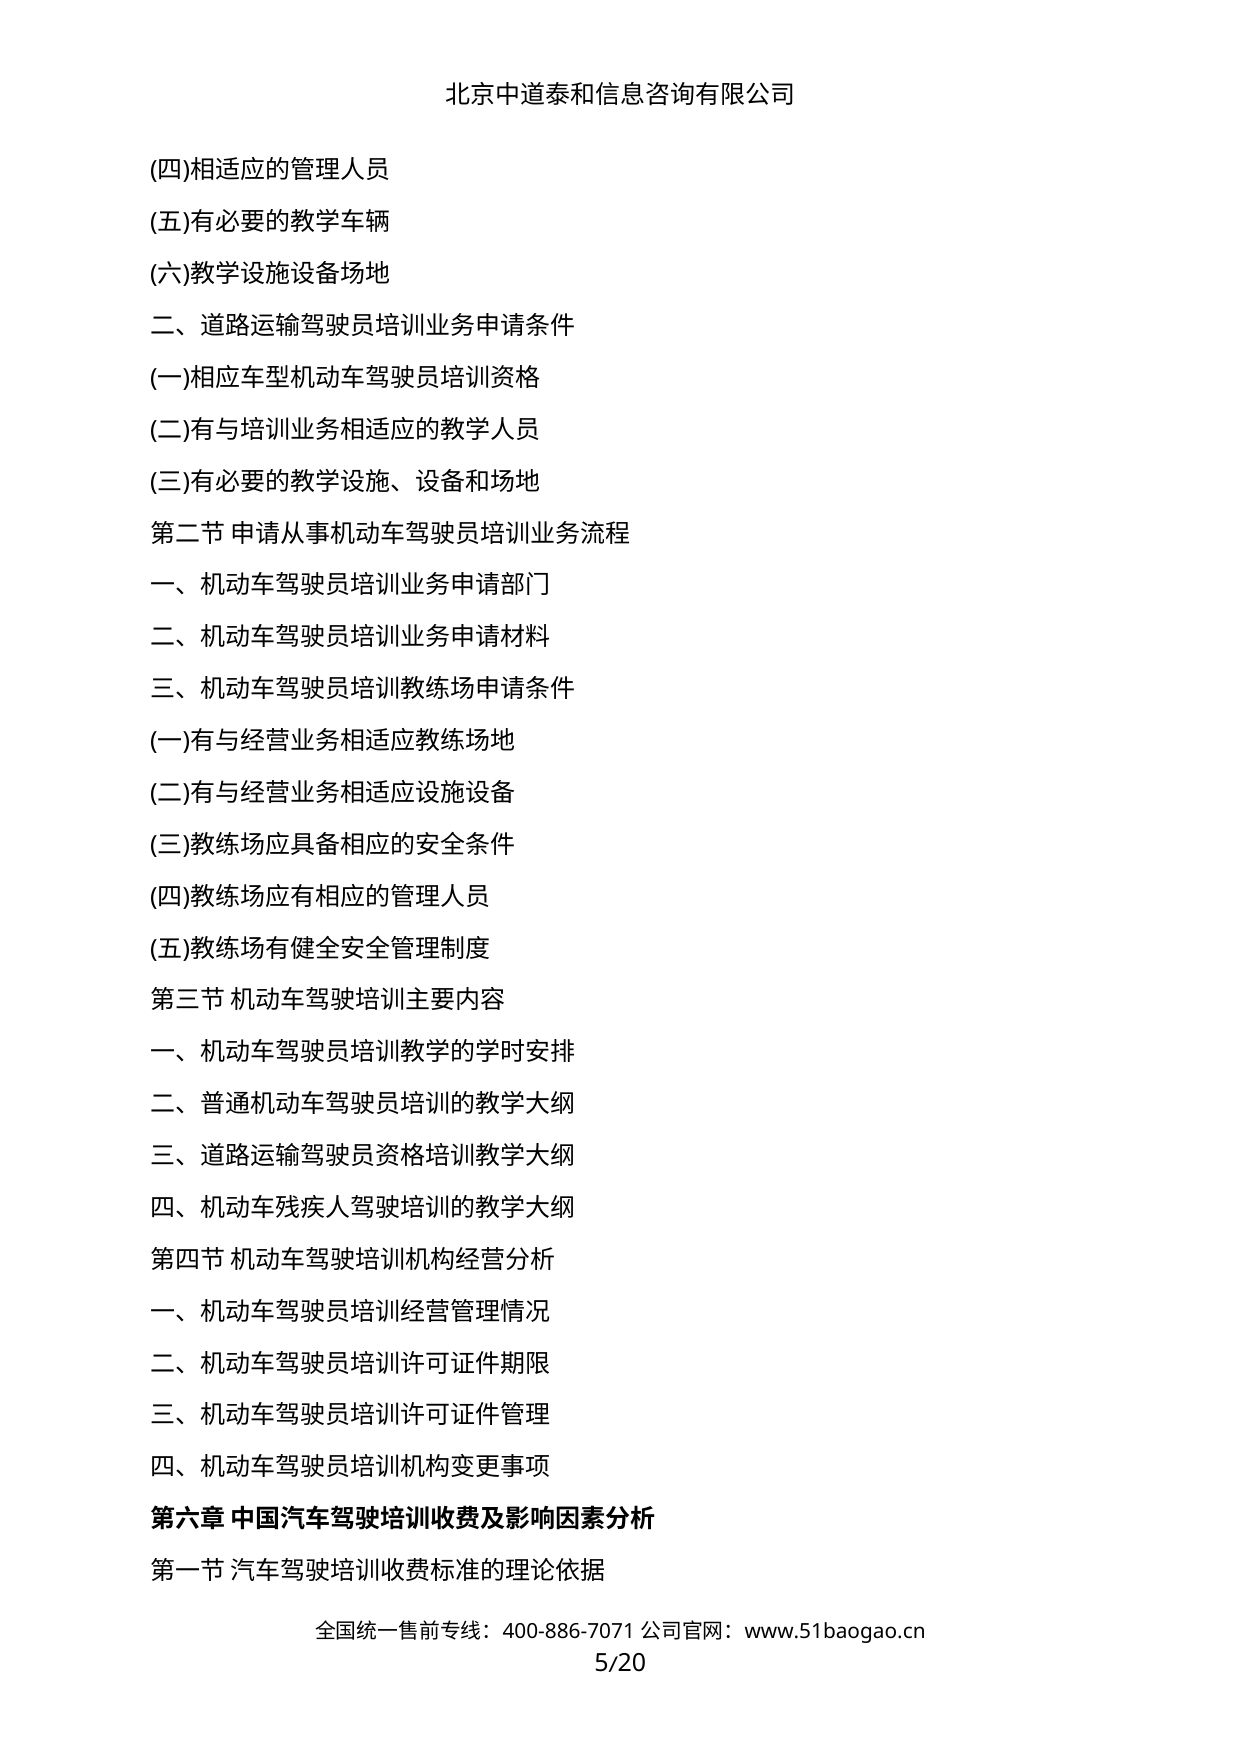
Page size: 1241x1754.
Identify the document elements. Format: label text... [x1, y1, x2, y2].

text (二)有与经营业务相适应设施设备 [150, 772, 1090, 809]
text 第三节 机动车驾驶培训主要内容 [150, 980, 1090, 1016]
text (一)相应车型机动车驾驶员培训资格 [150, 357, 1090, 394]
text 三、机动车驾驶员培训教练场申请条件 [150, 669, 1090, 705]
text 第一节 汽车驾驶培训收费标准的理论依据 [150, 1551, 1090, 1587]
text 二、普通机动车驾驶员培训的教学大纲 [150, 1084, 1090, 1120]
text 一、机动车驾驶员培训教学的学时安排 [150, 1032, 1090, 1068]
text (五)有必要的教学车辆 [150, 202, 1090, 238]
text (四)相适应的管理人员 [150, 150, 1090, 186]
text 四、机动车残疾人驾驶培训的教学大纲 [150, 1187, 1090, 1224]
text (四)教练场应有相应的管理人员 [150, 876, 1090, 912]
text 四、机动车驾驶员培训机构变更事项 [150, 1447, 1090, 1483]
text 二、机动车驾驶员培训业务申请材料 [150, 617, 1090, 653]
text 第四节 机动车驾驶培训机构经营分析 [150, 1239, 1090, 1276]
text 一、机动车驾驶员培训业务申请部门 [150, 565, 1090, 601]
text (三)有必要的教学设施、设备和场地 [150, 461, 1090, 497]
text (五)教练场有健全安全管理制度 [150, 928, 1090, 964]
text 三、道路运输驾驶员资格培训教学大纲 [150, 1136, 1090, 1172]
text 第六章 中国汽车驾驶培训收费及影响因素分析 [150, 1499, 1090, 1535]
text (一)有与经营业务相适应教练场地 [150, 721, 1090, 757]
text 一、机动车驾驶员培训经营管理情况 [150, 1291, 1090, 1327]
text (六)教学设施设备场地 [150, 254, 1090, 290]
text 二、机动车驾驶员培训许可证件期限 [150, 1343, 1090, 1379]
text 三、机动车驾驶员培训许可证件管理 [150, 1395, 1090, 1431]
text (二)有与培训业务相适应的教学人员 [150, 409, 1090, 446]
text 第二节 申请从事机动车驾驶员培训业务流程 [150, 513, 1090, 549]
text (三)教练场应具备相应的安全条件 [150, 824, 1090, 861]
text 二、道路运输驾驶员培训业务申请条件 [150, 306, 1090, 342]
